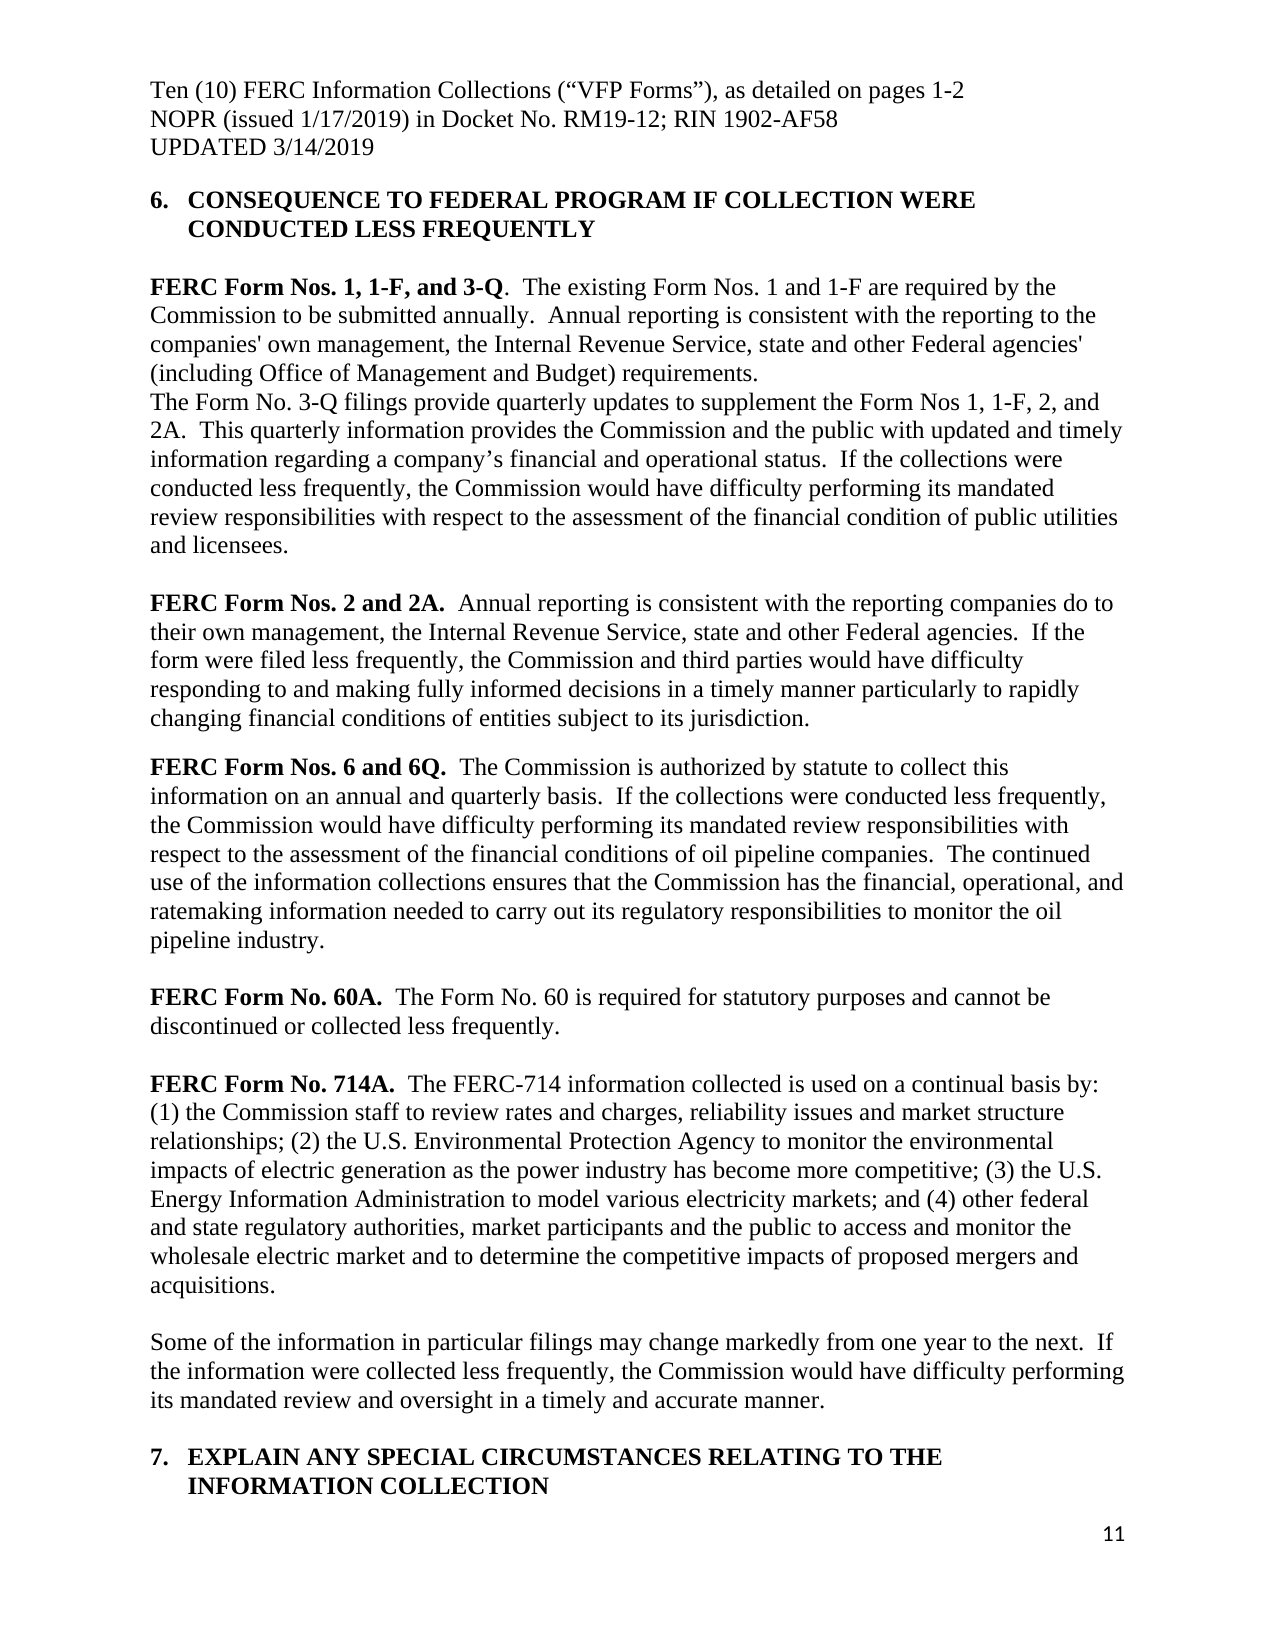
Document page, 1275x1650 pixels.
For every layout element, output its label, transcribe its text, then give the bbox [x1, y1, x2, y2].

list EXPLAIN ANY SPECIAL CIRCUMSTANCES RELATING TO THE INFORMATION COLLECTION [150, 1442, 1125, 1500]
text FERC Form Nos. 2 and 2A. Annual reporting is consistent with the reporting companies do to their own management, the Internal Revenue Service, state and other Federal agencies. If the form were filed less frequently, the Commission and third parties would have difficulty responding to and making fully informed decisions in a timely manner particularly to rapidly changing financial conditions of entities subject to its jurisdiction. [150, 588, 1125, 732]
text FERC Form No. 60A. The Form No. 60 is required for statutory purposes and cannot be discontinued or collected less frequently. [150, 982, 1125, 1040]
text FERC Form Nos. 1, 1-F, and 3-Q. The existing Form Nos. 1 and 1-F are required by the Commission to be submitted annually. Annual reporting is consistent with the reporting to the companies' own management, the Internal Revenue Service, state and other Federal agencies' (including Office of Management and Budget) requirements. [150, 272, 1125, 387]
text FERC Form Nos. 6 and 6Q. The Commission is authorized by statute to collect this information on an annual and quarterly basis. If the collections were conducted less frequently, the Commission would have difficulty performing its mandated review responsibilities with respect to the assessment of the financial conditions of oil pipeline companies. The continued use of the information collections ensures that the Commission has the financial, operational, and ratemaking information needed to carry out its regulatory responsibilities to monitor the oil pipeline industry. [150, 752, 1125, 954]
text The Form No. 3-Q filings provide quarterly updates to supplement the Form Nos 1, 1-F, 2, and 2A. This quarterly information provides the Commission and the public with updated and timely information regarding a company’s financial and operational status. If the collections were conducted less frequently, the Commission would have difficulty performing its mandated review responsibilities with respect to the assessment of the financial condition of public utilities and licensees. [150, 387, 1125, 559]
text FERC Form No. 714A. The FERC-714 information collected is used on a continual basis by: (1) the Commission staff to review rates and charges, reliability issues and market structure relationships; (2) the U.S. Environmental Protection Agency to monitor the environmental impacts of electric generation as the power industry has become more competitive; (3) the U.S. Energy Information Administration to model various electricity markets; and (4) other federal and state regulatory authorities, market participants and the public to access and monitor the wholesale electric market and to determine the competitive impacts of proposed mergers and acquisitions. [150, 1069, 1125, 1299]
list CONSEQUENCE TO FEDERAL PROGRAM IF COLLECTION WERE CONDUCTED LESS FREQUENTLY [150, 185, 1125, 243]
text Some of the information in particular filings may change markedly from one year to the next. If the information were collected less frequently, the Commission would have difficulty performing its mandated review and oversight in a timely and accurate manner. [150, 1327, 1125, 1414]
